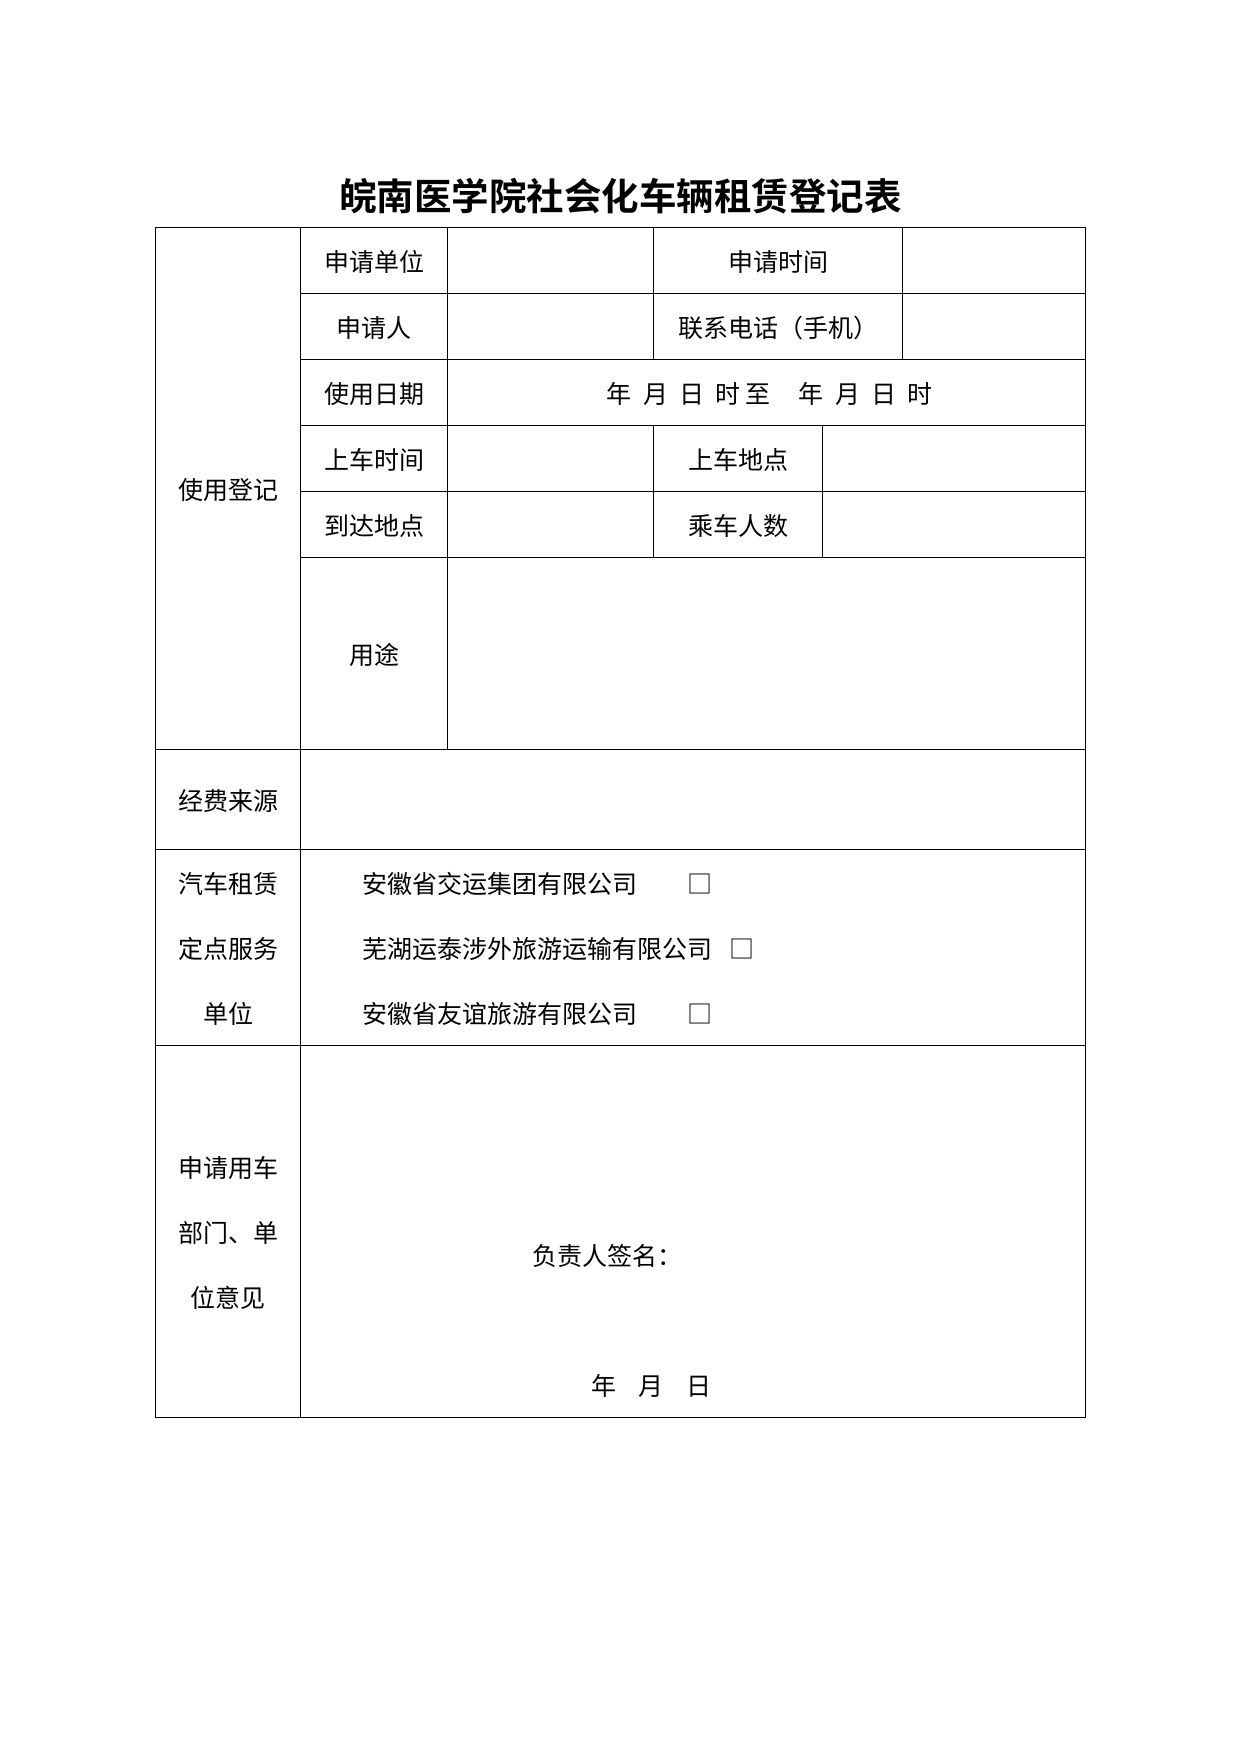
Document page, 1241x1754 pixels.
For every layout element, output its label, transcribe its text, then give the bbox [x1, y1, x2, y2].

table_cell 申请人 [301, 294, 447, 359]
table_cell [903, 294, 1085, 359]
table_cell 上车地点 [654, 426, 822, 491]
table_cell 到达地点 [301, 492, 447, 557]
table_cell 年 月 日 时 至 年 月 日 时 [448, 360, 1085, 425]
table_cell 负责人签名： 年 月 日 [301, 1046, 1085, 1417]
table_header [448, 228, 653, 293]
text 皖南医学院社会化车辆租赁登记表 [187, 162, 1053, 227]
table_cell 经费来源 [156, 750, 300, 849]
table_cell 乘车人数 [654, 492, 822, 557]
table_cell 申请用车部门、单位意见 [156, 1046, 300, 1417]
table_cell 上车时间 [301, 426, 447, 491]
table_cell 联系电话（手机） [654, 294, 902, 359]
table_cell 使用日期 [301, 360, 447, 425]
table_cell [823, 426, 1085, 491]
table_header 申请时间 [654, 228, 902, 293]
table_header 申请单位 [301, 228, 447, 293]
table_cell [823, 492, 1085, 557]
table_header [903, 228, 1085, 293]
table_header 使用登记 [156, 228, 300, 749]
table_cell [301, 750, 1085, 849]
table_cell 汽车租赁定点服务单位 [156, 850, 300, 1045]
table_cell [448, 558, 1085, 749]
table_cell [448, 492, 653, 557]
table_cell 安徽省交运集团有限公司 □ 芜湖运泰涉外旅游运输有限公司 □ 安徽省友谊旅游有限公司 □ [301, 850, 1085, 1045]
table_cell [448, 294, 653, 359]
table_cell [448, 426, 653, 491]
table_cell 用途 [301, 558, 447, 749]
